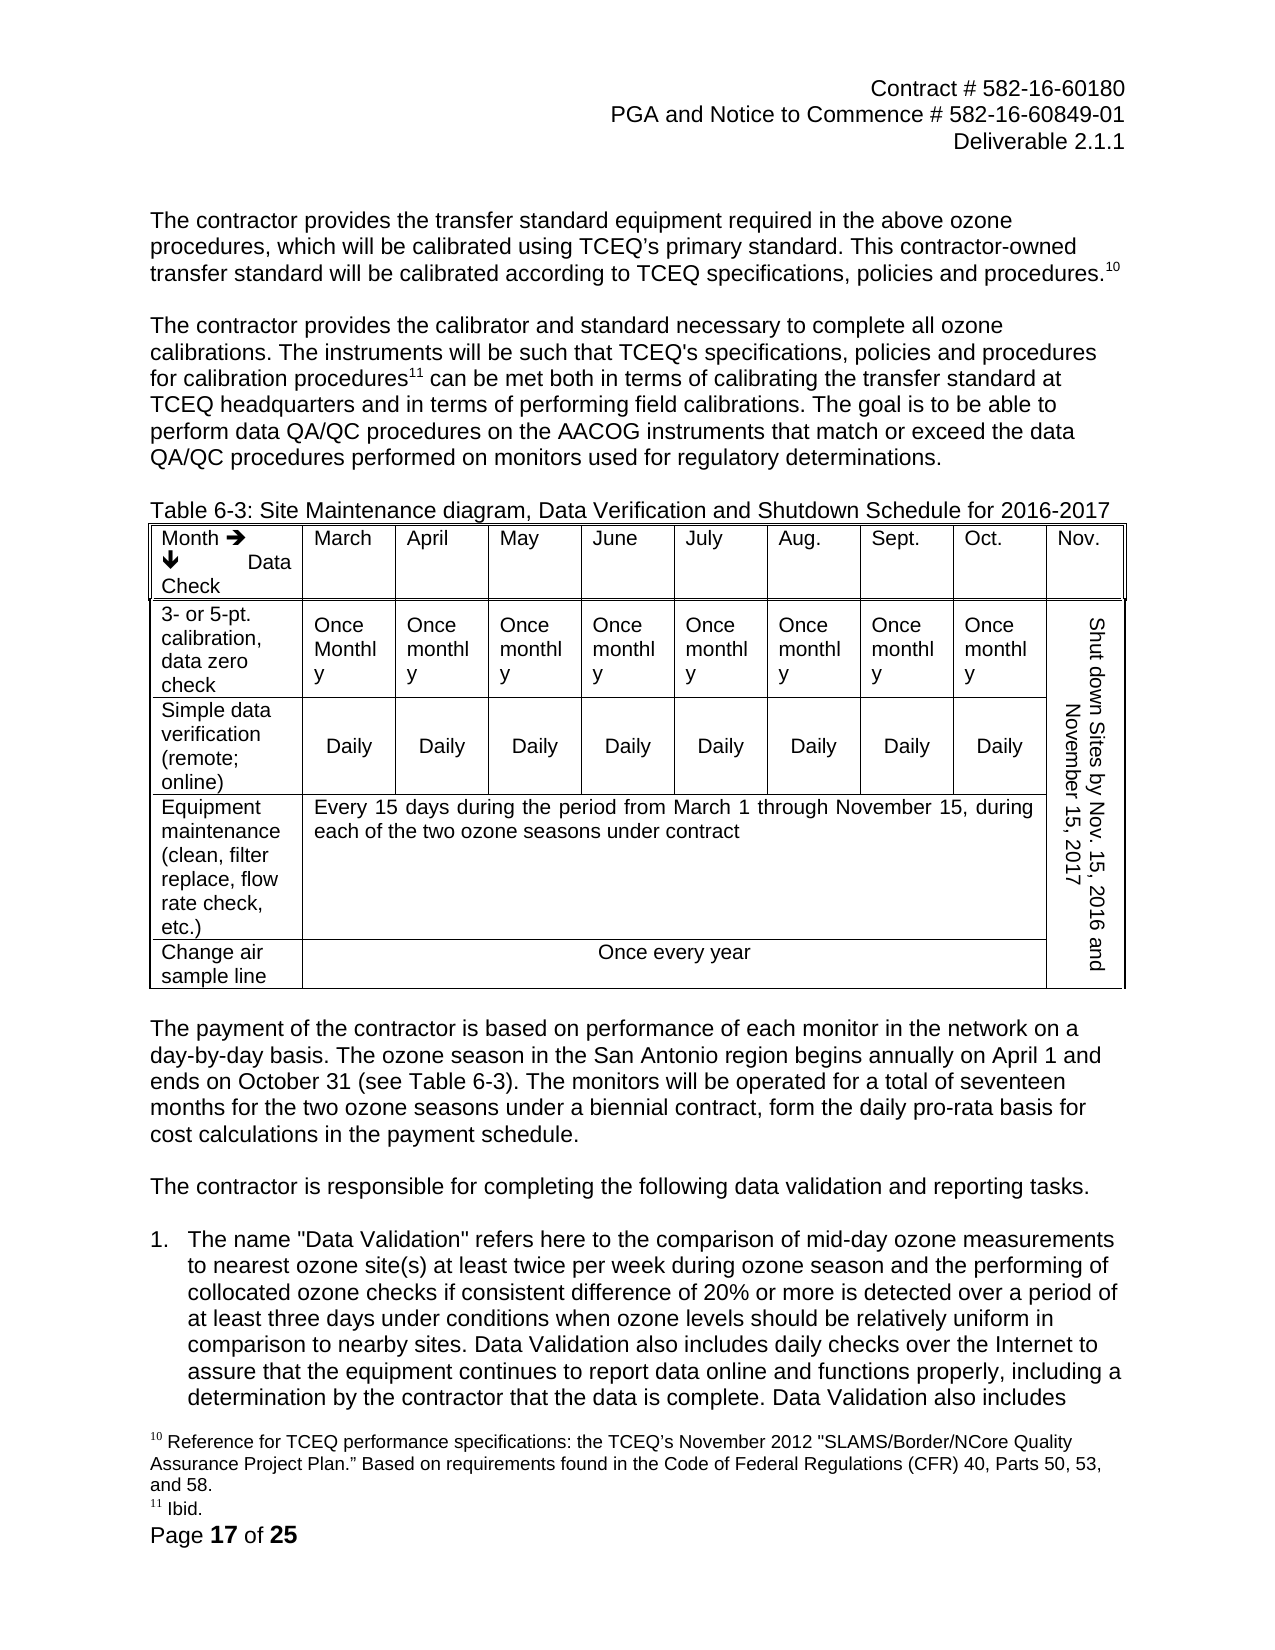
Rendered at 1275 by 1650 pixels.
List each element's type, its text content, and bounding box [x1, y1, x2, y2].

table_header Month Data Check [152, 526, 302, 598]
table_header April [396, 526, 488, 598]
table_cell Daily [396, 698, 488, 794]
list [150, 1226, 1125, 1411]
table_cell Once monthly [954, 601, 1046, 697]
table_header March [303, 526, 395, 598]
table_header June [582, 526, 674, 598]
text The contractor is responsible for completing the following data validation and reporting tasks. [150, 1173, 1125, 1200]
table_cell Once Monthly [303, 601, 395, 697]
table_cell Once every year [303, 940, 1046, 988]
table_cell Daily [954, 698, 1046, 794]
table_header Aug. [768, 526, 860, 598]
table_cell Daily [768, 698, 860, 794]
table_header May [489, 526, 581, 598]
table_cell Once monthly [396, 601, 488, 697]
table_cell Daily [861, 698, 953, 794]
table_cell Once monthly [768, 601, 860, 697]
table_cell Equipment maintenance (clean, filter replace, flow rate check, etc.) [151, 794, 302, 939]
table_cell 3- or 5-pt. calibration, data zero check [151, 598, 302, 697]
table_header Sept. [861, 526, 953, 598]
table_cell Change air sample line [151, 939, 302, 988]
table_cell Daily [489, 698, 581, 794]
table_cell Daily [303, 698, 395, 794]
table_cell Shut down Sites by Nov. 15, 2016 and November 15, 2017 [1047, 598, 1124, 988]
table_cell Once monthly [861, 601, 953, 697]
text The contractor provides the calibrator and standard necessary to complete all ozone calibrations. The instruments will be such that TCEQ's specifications, policies and procedures for calibration procedures can be met both in terms of calibrating the transfer standard at TCEQ headquarters and in terms of performing field calibrations. The goal is to be able to perform data QA/QC procedures on the AACOG instruments that match or exceed the data QA/QC procedures performed on monitors used for regulatory determinations. [150, 312, 1125, 470]
text The contractor provides the transfer standard equipment required in the above ozone procedures, which will be calibrated using TCEQ’s primary standard. This contractor-owned transfer standard will be calibrated according to TCEQ specifications, policies and procedures. [150, 207, 1125, 286]
table_cell Once monthly [675, 601, 767, 697]
table_cell Once monthly [582, 601, 674, 697]
table_cell Simple data verification (remote; online) [151, 697, 302, 794]
table_header Nov. [1047, 526, 1123, 598]
table_cell Daily [675, 698, 767, 794]
table_cell Daily [582, 698, 674, 794]
table_cell Once monthly [489, 601, 581, 697]
table_header Oct. [954, 526, 1046, 598]
table_header July [675, 526, 767, 598]
table_cell Every 15 days during the period from March 1 through November 15, during each of the two ozone seasons under contract [303, 795, 1046, 939]
